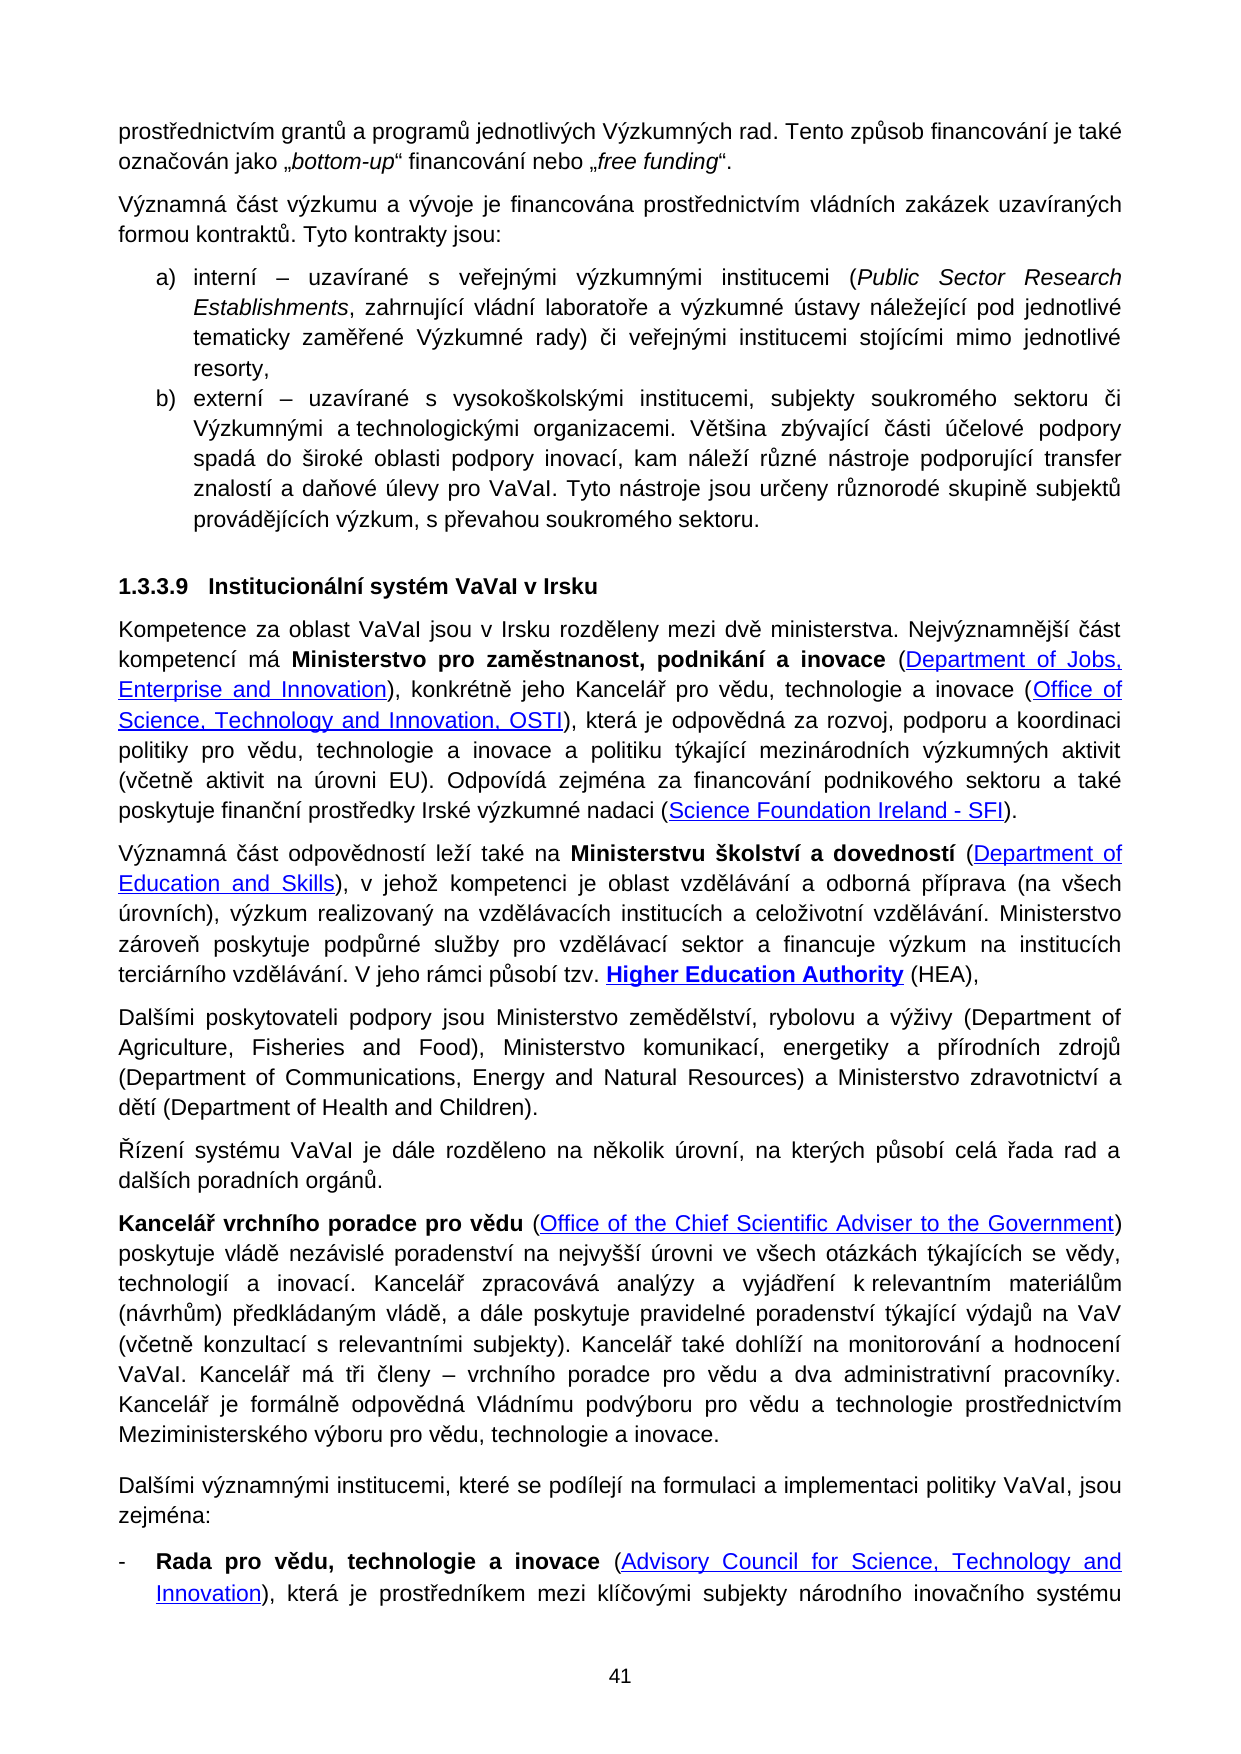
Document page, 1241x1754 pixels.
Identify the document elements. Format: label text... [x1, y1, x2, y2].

subtitle Institucionální systém VaVaI v Irsku [118, 573, 1122, 600]
text Kancelář vrchního poradce pro vědu (Office of the Chief Scientific Adviser to the Government) poskytuje vládě nezávislé poradenství na nejvyšší úrovni ve všech otázkách týkajících se vědy, technologií a inovací. Kancelář zpracovává analýzy a vyjádření k relevantním materiálům (návrhům) předkládaným vládě, a dále poskytuje pravidelné poradenství týkající výdajů na VaV (včetně konzultací s relevantními subjekty). Kancelář také dohlíží na monitorování a hodnocení VaVaI. Kancelář má tři členy – vrchního poradce pro vědu a dva administrativní pracovníky. Kancelář je formálně odpovědná Vládnímu podvýboru pro vědu a technologie prostřednictvím Meziministerského výboru pro vědu, technologie a inovace. [118, 1210, 1122, 1448]
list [118, 1545, 1122, 1607]
text Kompetence za oblast VaVaI jsou v Irsku rozděleny mezi dvě ministerstva. Nejvýznamnější část kompetencí má Ministerstvo pro zaměstnanost, podnikání a inovace (Department of Jobs, Enterprise and Innovation), konkrétně jeho Kancelář pro vědu, technologie a inovace (Office of Science, Technology and Innovation, OSTI), která je odpovědná za rozvoj, podporu a koordinaci politiky pro vědu, technologie a inovace a politiku týkající mezinárodních výzkumných aktivit (včetně aktivit na úrovni EU). Odpovídá zejména za financování podnikového sektoru a také poskytuje finanční prostředky Irské výzkumné nadaci (Science Foundation Ireland - SFI). [118, 616, 1122, 824]
text Řízení systému VaVaI je dále rozděleno na několik úrovní, na kterých působí celá řada rad a dalších poradních orgánů. [118, 1137, 1122, 1193]
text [118, 118, 1122, 175]
text Významná část výzkumu a vývoje je financována prostřednictvím vládních zakázek uzavíraných formou kontraktů. Tyto kontrakty jsou: [118, 191, 1122, 248]
list interní – uzavírané s veřejnými výzkumnými institucemi (Public Sector Research Establishments, zahrnující vládní laboratoře a výzkumné ústavy náležející pod jednotlivé tematicky zaměřené Výzkumné rady) či veřejnými institucemi stojícími mimo jednotlivé resorty, [156, 264, 1122, 381]
list externí – uzavírané s vysokoškolskými institucemi, subjekty soukromého sektoru či Výzkumnými a technologickými organizacemi. Většina zbývající části účelové podpory spadá do široké oblasti podpory inovací, kam náleží různé nástroje podporující transfer znalostí a daňové úlevy pro VaVaI. Tyto nástroje jsou určeny různorodé skupině subjektů provádějících výzkum, s převahou soukromého sektoru. [156, 385, 1122, 532]
text Dalšími poskytovateli podpory jsou Ministerstvo zemědělství, rybolovu a výživy (Department of Agriculture, Fisheries and Food), Ministerstvo komunikací, energetiky a přírodních zdrojů (Department of Communications, Energy and Natural Resources) a Ministerstvo zdravotnictví a dětí (Department of Health and Children). [118, 1003, 1122, 1121]
text Dalšími významnými institucemi, které se podílejí na formulaci a implementaci politiky VaVaI, jsou zejména: [118, 1472, 1122, 1529]
text Významná část odpovědností leží také na Ministerstvu školství a dovedností (Department of Education and Skills), v jehož kompetenci je oblast vzdělávání a odborná příprava (na všech úrovních), výzkum realizovaný na vzdělávacích institucích a celoživotní vzdělávání. Ministerstvo zároveň poskytuje podpůrné služby pro vzdělávací sektor a financuje výzkum na institucích terciárního vzdělávání. V jeho rámci působí tzv. Higher Education Authority (HEA), [118, 840, 1122, 987]
